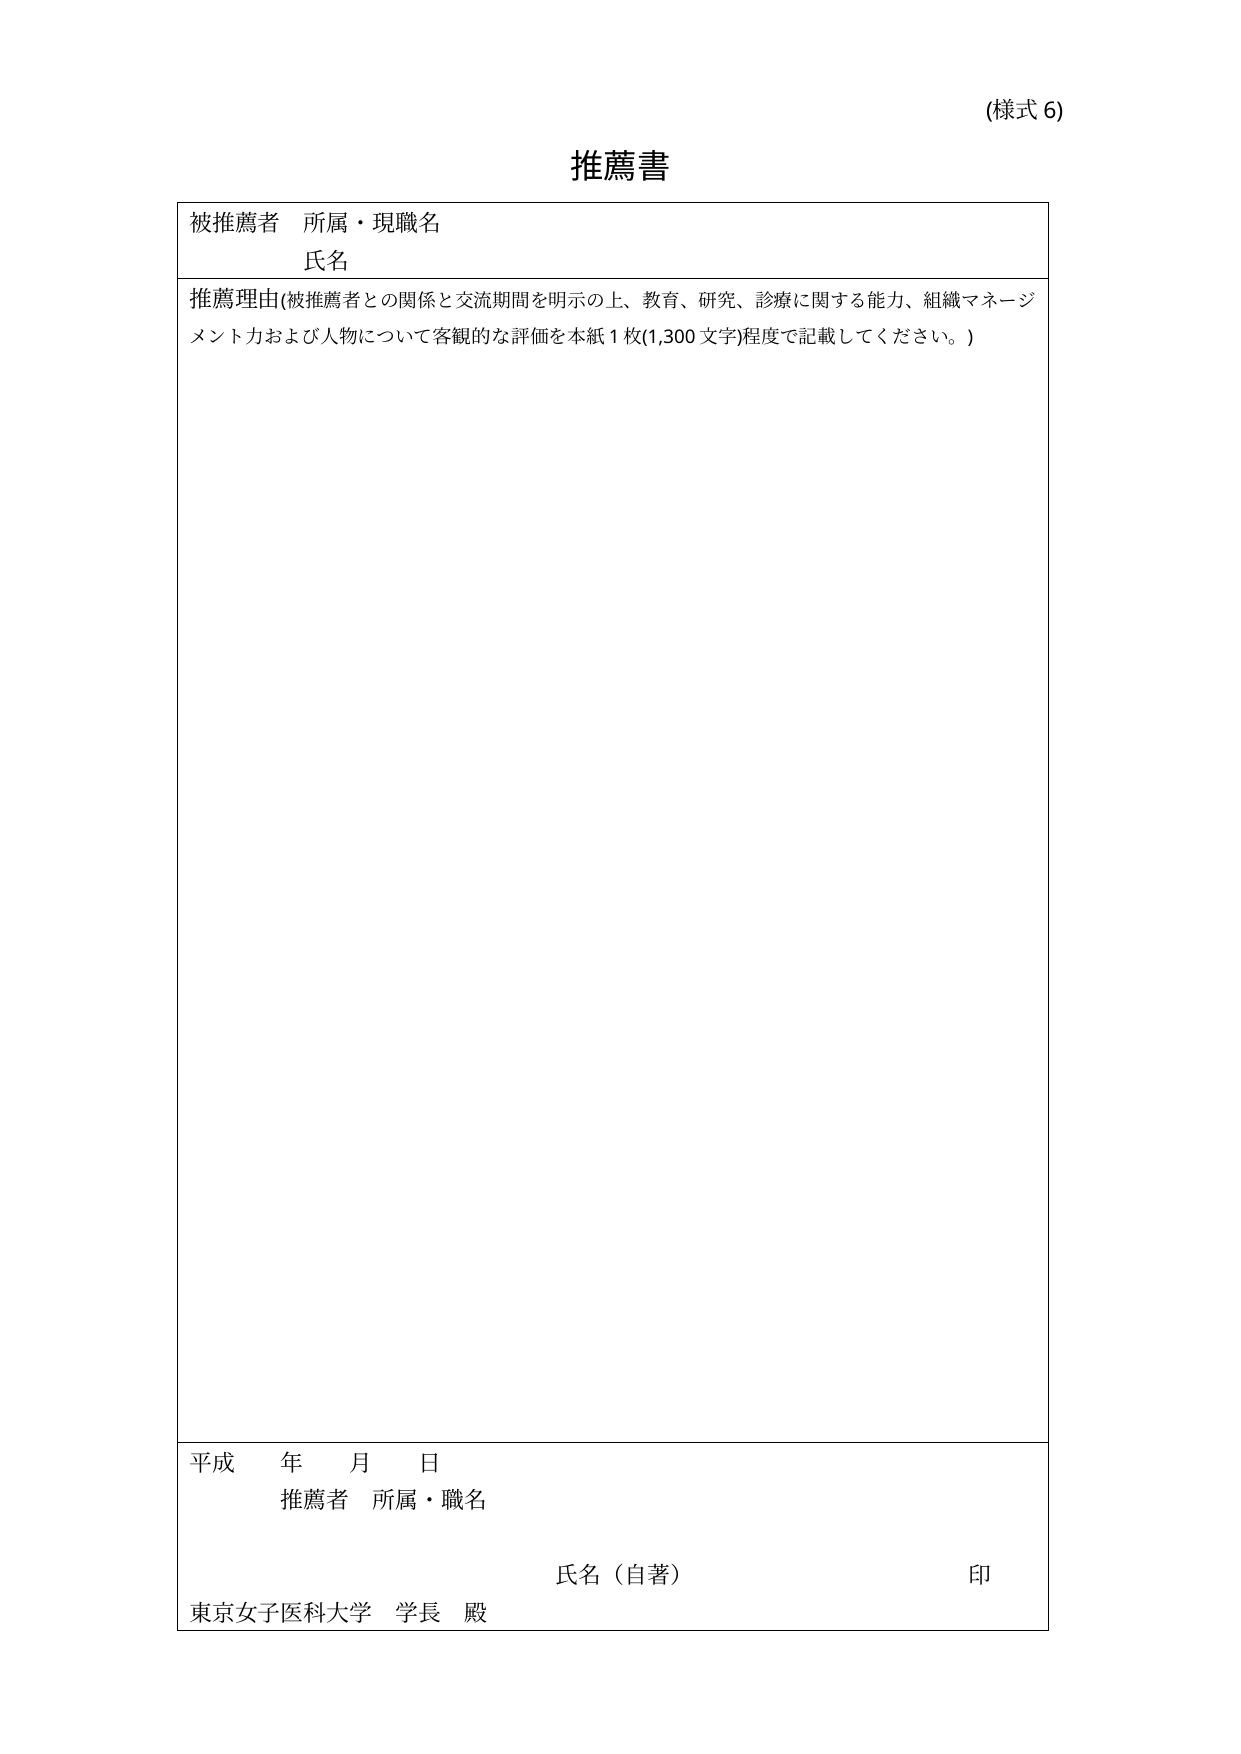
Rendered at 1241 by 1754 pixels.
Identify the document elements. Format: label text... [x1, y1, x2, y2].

text (様式6) [177, 89, 1063, 127]
text 推薦書 [177, 127, 1063, 202]
table_cell 平成 年 月 日 推薦者 所属・職名 氏名（自著） 印 東京女子医科大学 学長 殿 [178, 1443, 1048, 1630]
table_cell 推薦理由(被推薦者との関係と交流期間を明示の上、教育、研究、診療に関する能力、組織マネージメント力および人物について客観的な評価を本紙1枚(1,300文字)程度で記載してください。) [178, 279, 1048, 1442]
table_header 被推薦者 所属・現職名 氏名 [178, 203, 1048, 278]
